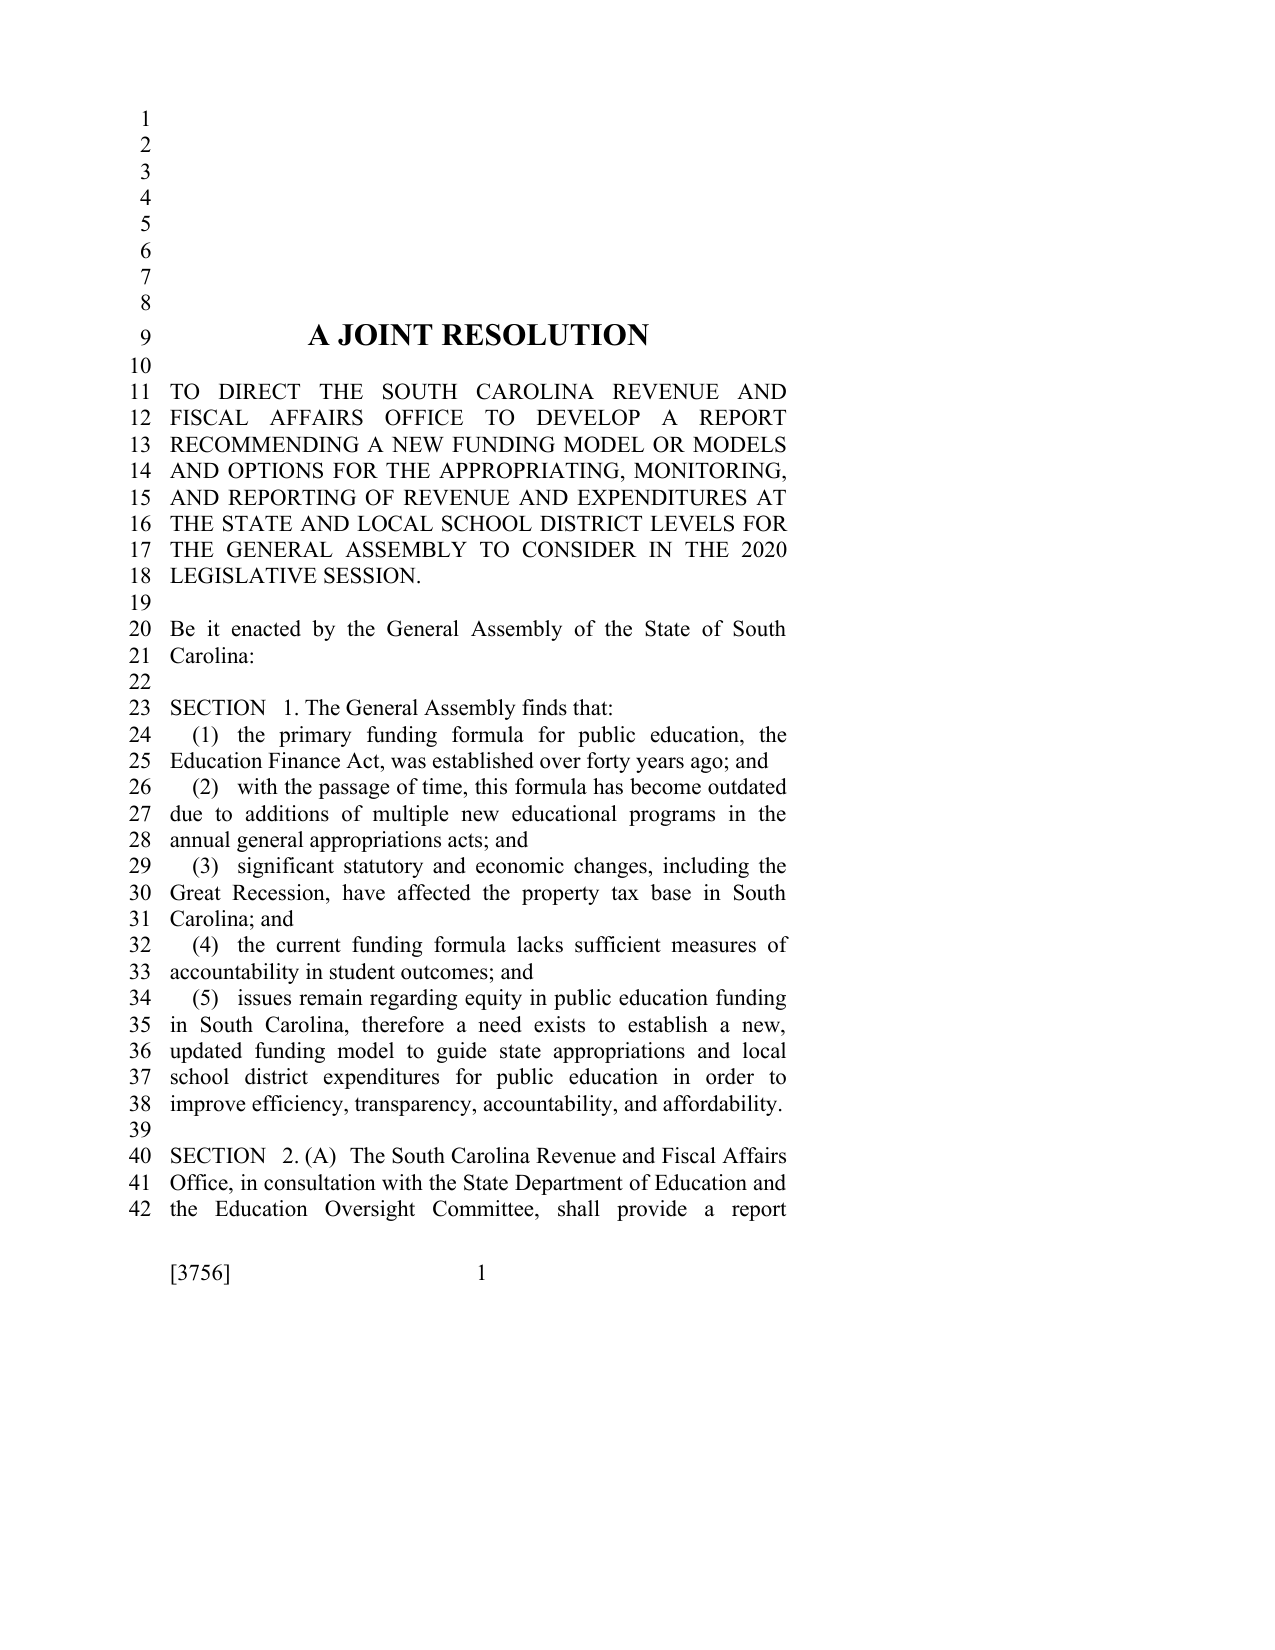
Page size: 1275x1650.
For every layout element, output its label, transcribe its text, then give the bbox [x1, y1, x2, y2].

text TO DIRECT THE SOUTH CAROLINA REVENUE AND FISCAL AFFAIRS OFFICE TO DEVELOP A REPORT RECOMMENDING A NEW FUNDING MODEL OR MODELS AND OPTIONS FOR THE APPROPRIATING, MONITORING, AND REPORTING OF REVENUE AND EXPENDITURES AT THE STATE AND LOCAL SCHOOL DISTRICT LEVELS FOR THE GENERAL ASSEMBLY TO CONSIDER IN THE 2020 LEGISLATIVE SESSION. [169, 378, 787, 589]
text (3) significant statutory and economic changes, including the Great Recession, have affected the property tax base in South Carolina; and [169, 852, 787, 932]
text SECTION 1. The General Assembly finds that: [169, 694, 787, 721]
text (4) the current funding formula lacks sufficient measures of accountability in student outcomes; and [169, 932, 787, 984]
text A JOINT RESOLUTION [169, 316, 787, 352]
text (5) issues remain regarding equity in public education funding in South Carolina, therefore a need exists to establish a new, updated funding model to guide state appropriations and local school district expenditures for public education in order to improve efficiency, transparency, accountability, and affordability. [169, 984, 787, 1116]
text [169, 1142, 787, 1221]
text (1) the primary funding formula for public education, the Education Finance Act, was established over forty years ago; and [169, 721, 787, 773]
text Be it enacted by the General Assembly of the State of South Carolina: [169, 615, 787, 668]
text (2) with the passage of time, this formula has become outdated due to additions of multiple new educational programs in the annual general appropriations acts; and [169, 773, 787, 852]
